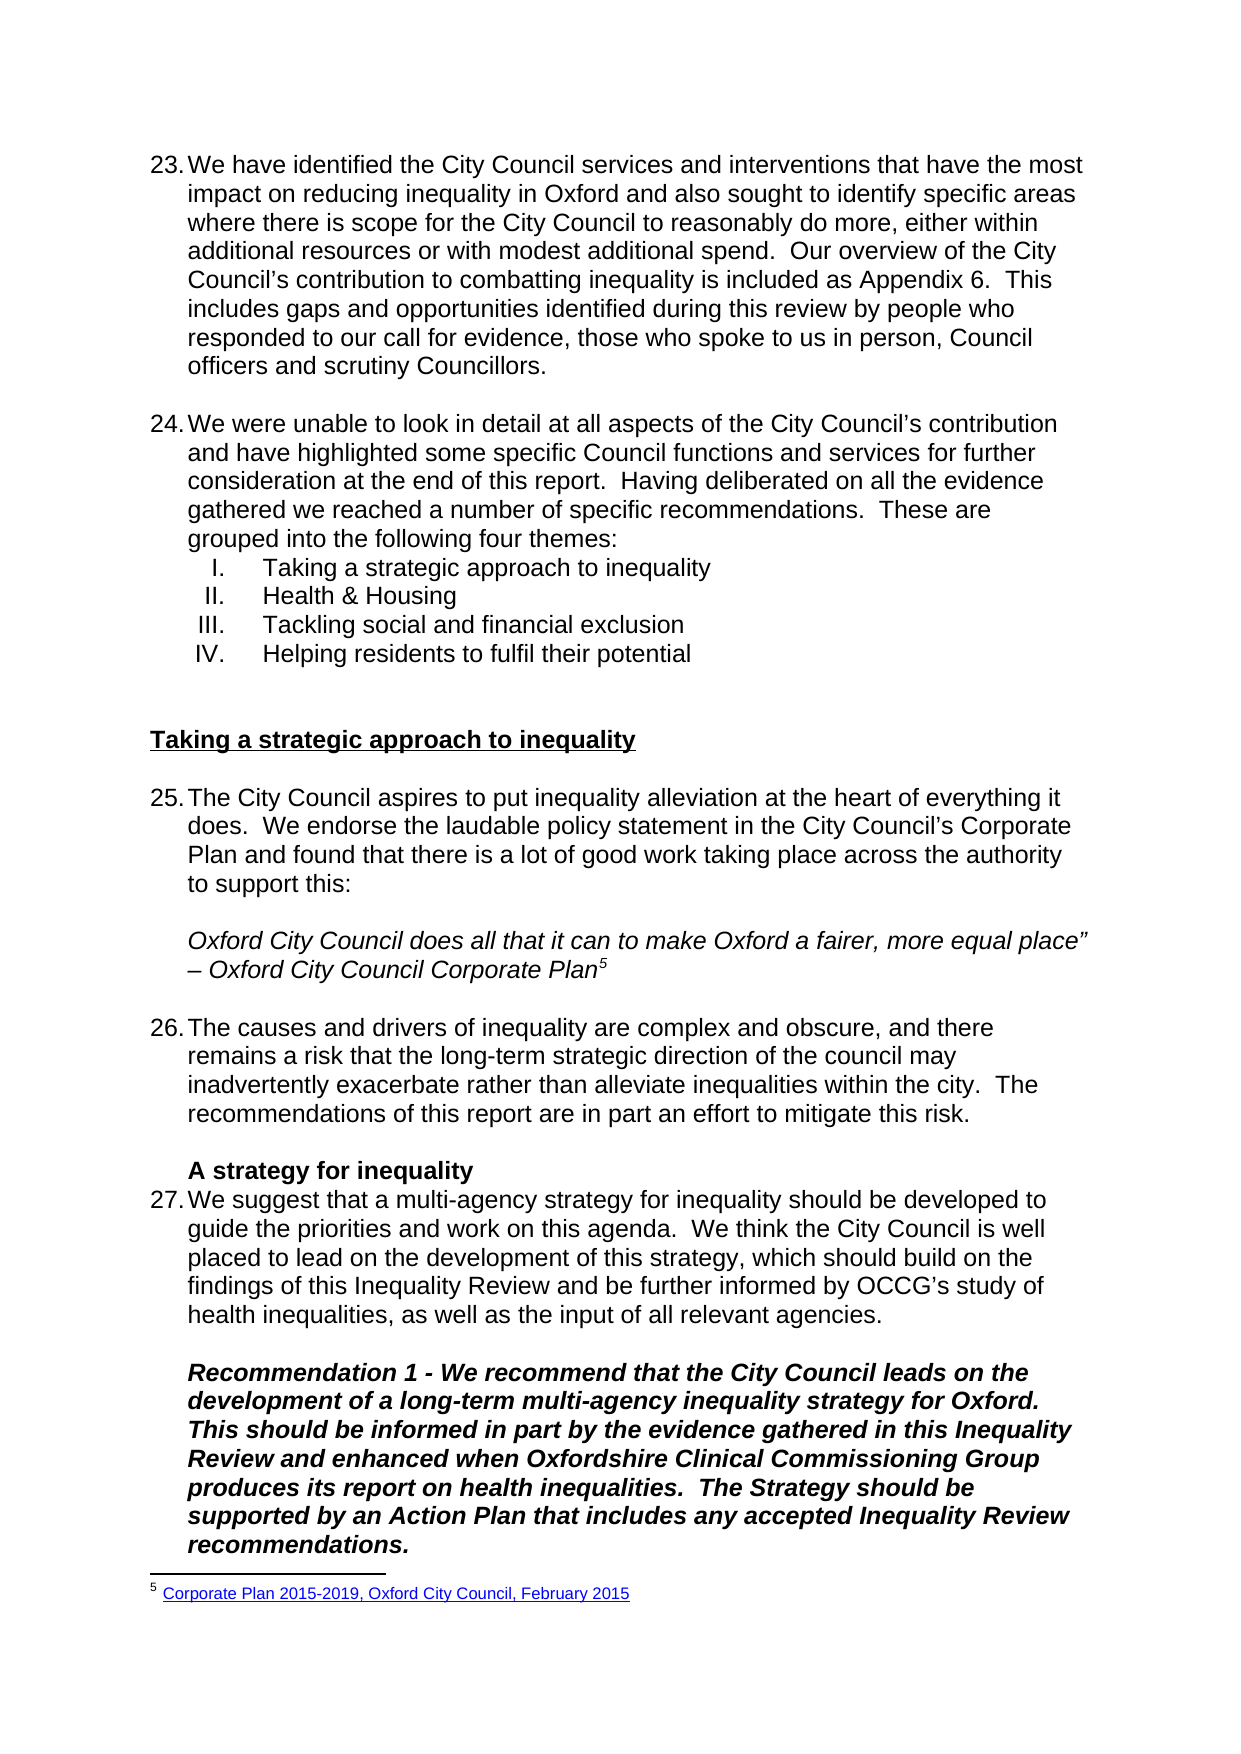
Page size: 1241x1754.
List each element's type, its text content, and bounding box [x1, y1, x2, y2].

list A strategy for inequality [187, 1156, 1090, 1185]
text Taking a strategic approach to inequality [150, 725, 1090, 754]
list We have identified the City Council services and interventions that have the most impact on reducing inequality in Oxford and also sought to identify specific areas where there is scope for the City Council to reasonably do more, either within additional resources or with modest additional spend. Our overview of the City Council’s contribution to combatting inequality is included as Appendix 6. This includes gaps and opportunities identified during this review by people who responded to our call for evidence, those who spoke to us in person, Council officers and scrutiny Councillors. [150, 150, 1090, 380]
list We suggest that a multi-agency strategy for inequality should be developed to guide the priorities and work on this agenda. We think the City Council is well placed to lead on the development of this strategy, which should build on the findings of this Inequality Review and be further informed by OCCG’s study of health inequalities, as well as the input of all relevant agencies. [150, 1185, 1090, 1329]
list The causes and drivers of inequality are complex and obscure, and there remains a risk that the long-term strategic direction of the council may inadvertently exacerbate rather than alleviate inequalities within the city. The recommendations of this report are in part an effort to mitigate this risk. [150, 1012, 1090, 1127]
text Oxford City Council does all that it can to make Oxford a fairer, more equal place” – Oxford City Council Corporate Plan [187, 926, 1090, 984]
list Tackling social and financial exclusion [225, 610, 1090, 639]
list The City Council aspires to put inequality alleviation at the heart of everything it does. We endorse the laudable policy statement in the City Council’s Corporate Plan and found that there is a lot of good work taking place across the authority to support this: [150, 782, 1090, 897]
list We were unable to look in detail at all aspects of the City Council’s contribution and have highlighted some specific Council functions and services for further consideration at the end of this report. Having deliberated on all the evidence gathered we reached a number of specific recommendations. These are grouped into the following four themes: [150, 409, 1090, 552]
list Recommendation 1 - We recommend that the City Council leads on the development of a long-term multi-agency inequality strategy for Oxford. This should be informed in part by the evidence gathered in this Inequality Review and enhanced when Oxfordshire Clinical Commissioning Group produces its report on health inequalities. The Strategy should be supported by an Action Plan that includes any accepted Inequality Review recommendations. [187, 1357, 1090, 1559]
list Taking a strategic approach to inequality [225, 552, 1090, 581]
list Health & Housing [225, 581, 1090, 610]
list Helping residents to fulfil their potential [225, 639, 1090, 667]
